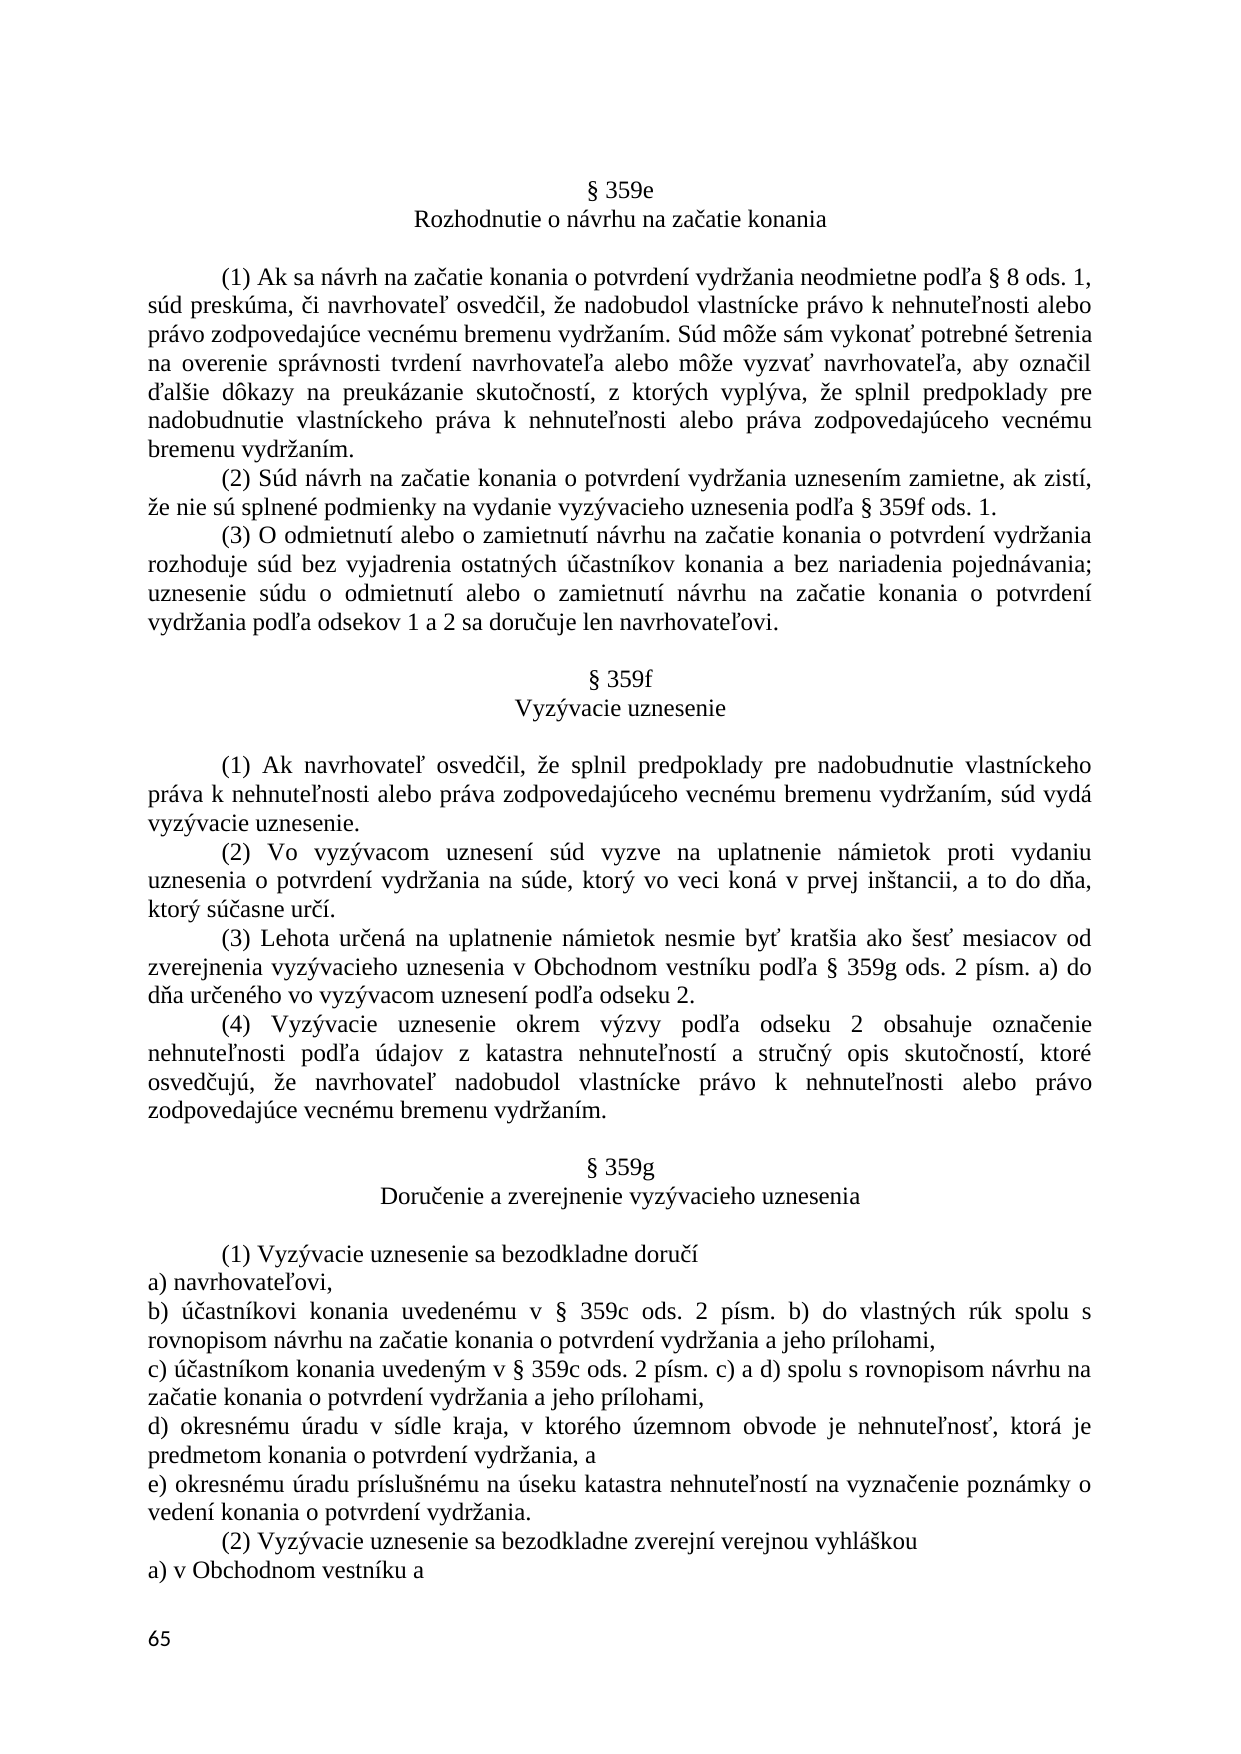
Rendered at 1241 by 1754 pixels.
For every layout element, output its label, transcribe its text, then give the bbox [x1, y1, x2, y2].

text (2) Vo vyzývacom uznesení súd vyzve na uplatnenie námietok proti vydaniu uznesenia o potvrdení vydržania na súde, ktorý vo veci koná v prvej inštancii, a to do dňa, ktorý súčasne určí. [148, 837, 1093, 923]
text a) navrhovateľovi, [148, 1267, 1093, 1296]
text (2) Vyzývacie uznesenie sa bezodkladne zverejní verejnou vyhláškou [148, 1526, 1093, 1555]
text (1) Ak navrhovateľ osvedčil, že splnil predpoklady pre nadobudnutie vlastníckeho práva k nehnuteľnosti alebo práva zodpovedajúceho vecnému bremenu vydržaním, súd vydá vyzývacie uznesenie. [148, 751, 1093, 837]
text (3) O odmietnutí alebo o zamietnutí návrhu na začatie konania o potvrdení vydržania rozhoduje súd bez vyjadrenia ostatných účastníkov konania a bez nariadenia pojednávania; uznesenie súdu o odmietnutí alebo o zamietnutí návrhu na začatie konania o potvrdení vydržania podľa odsekov 1 a 2 sa doručuje len navrhovateľovi. [148, 521, 1093, 636]
text Vyzývacie uznesenie [148, 693, 1093, 722]
text (4) Vyzývacie uznesenie okrem výzvy podľa odseku 2 obsahuje označenie nehnuteľnosti podľa údajov z katastra nehnuteľností a stručný opis skutočností, ktoré osvedčujú, že navrhovateľ nadobudol vlastnícke právo k nehnuteľnosti alebo právo zodpovedajúce vecnému bremenu vydržaním. [148, 1009, 1093, 1124]
text c) účastníkom konania uvedeným v § 359c ods. 2 písm. c) a d) spolu s rovnopisom návrhu na začatie konania o potvrdení vydržania a jeho prílohami, [148, 1354, 1093, 1411]
text b) účastníkovi konania uvedenému v § 359c ods. 2 písm. b) do vlastných rúk spolu s rovnopisom návrhu na začatie konania o potvrdení vydržania a jeho prílohami, [148, 1296, 1093, 1354]
text § 359f [148, 664, 1093, 693]
text Rozhodnutie o návrhu na začatie konania [148, 204, 1093, 233]
text Doručenie a zverejnenie vyzývacieho uznesenia [148, 1181, 1093, 1210]
text (1) Vyzývacie uznesenie sa bezodkladne doručí [148, 1239, 1093, 1267]
text d) okresnému úradu v sídle kraja, v ktorého územnom obvode je nehnuteľnosť, ktorá je predmetom konania o potvrdení vydržania, a [148, 1411, 1093, 1469]
text e) okresnému úradu príslušnému na úseku katastra nehnuteľností na vyznačenie poznámky o vedení konania o potvrdení vydržania. [148, 1469, 1093, 1526]
text § 359g [148, 1152, 1093, 1181]
text (1) Ak sa návrh na začatie konania o potvrdení vydržania neodmietne podľa § 8 ods. 1, súd preskúma, či navrhovateľ osvedčil, že nadobudol vlastnícke právo k nehnuteľnosti alebo právo zodpovedajúce vecnému bremenu vydržaním. Súd môže sám vykonať potrebné šetrenia na overenie správnosti tvrdení navrhovateľa alebo môže vyzvať navrhovateľa, aby označil ďalšie dôkazy na preukázanie skutočností, z ktorých vyplýva, že splnil predpoklady pre nadobudnutie vlastníckeho práva k nehnuteľnosti alebo práva zodpovedajúceho vecnému bremenu vydržaním. [148, 262, 1093, 463]
text (3) Lehota určená na uplatnenie námietok nesmie byť kratšia ako šesť mesiacov od zverejnenia vyzývacieho uznesenia v Obchodnom vestníku podľa § 359g ods. 2 písm. a) do dňa určeného vo vyzývacom uznesení podľa odseku 2. [148, 923, 1093, 1009]
text a) v Obchodnom vestníku a [148, 1555, 1093, 1584]
text § 359e [148, 176, 1093, 204]
text (2) Súd návrh na začatie konania o potvrdení vydržania uznesením zamietne, ak zistí, že nie sú splnené podmienky na vydanie vyzývacieho uznesenia podľa § 359f ods. 1. [148, 463, 1093, 521]
